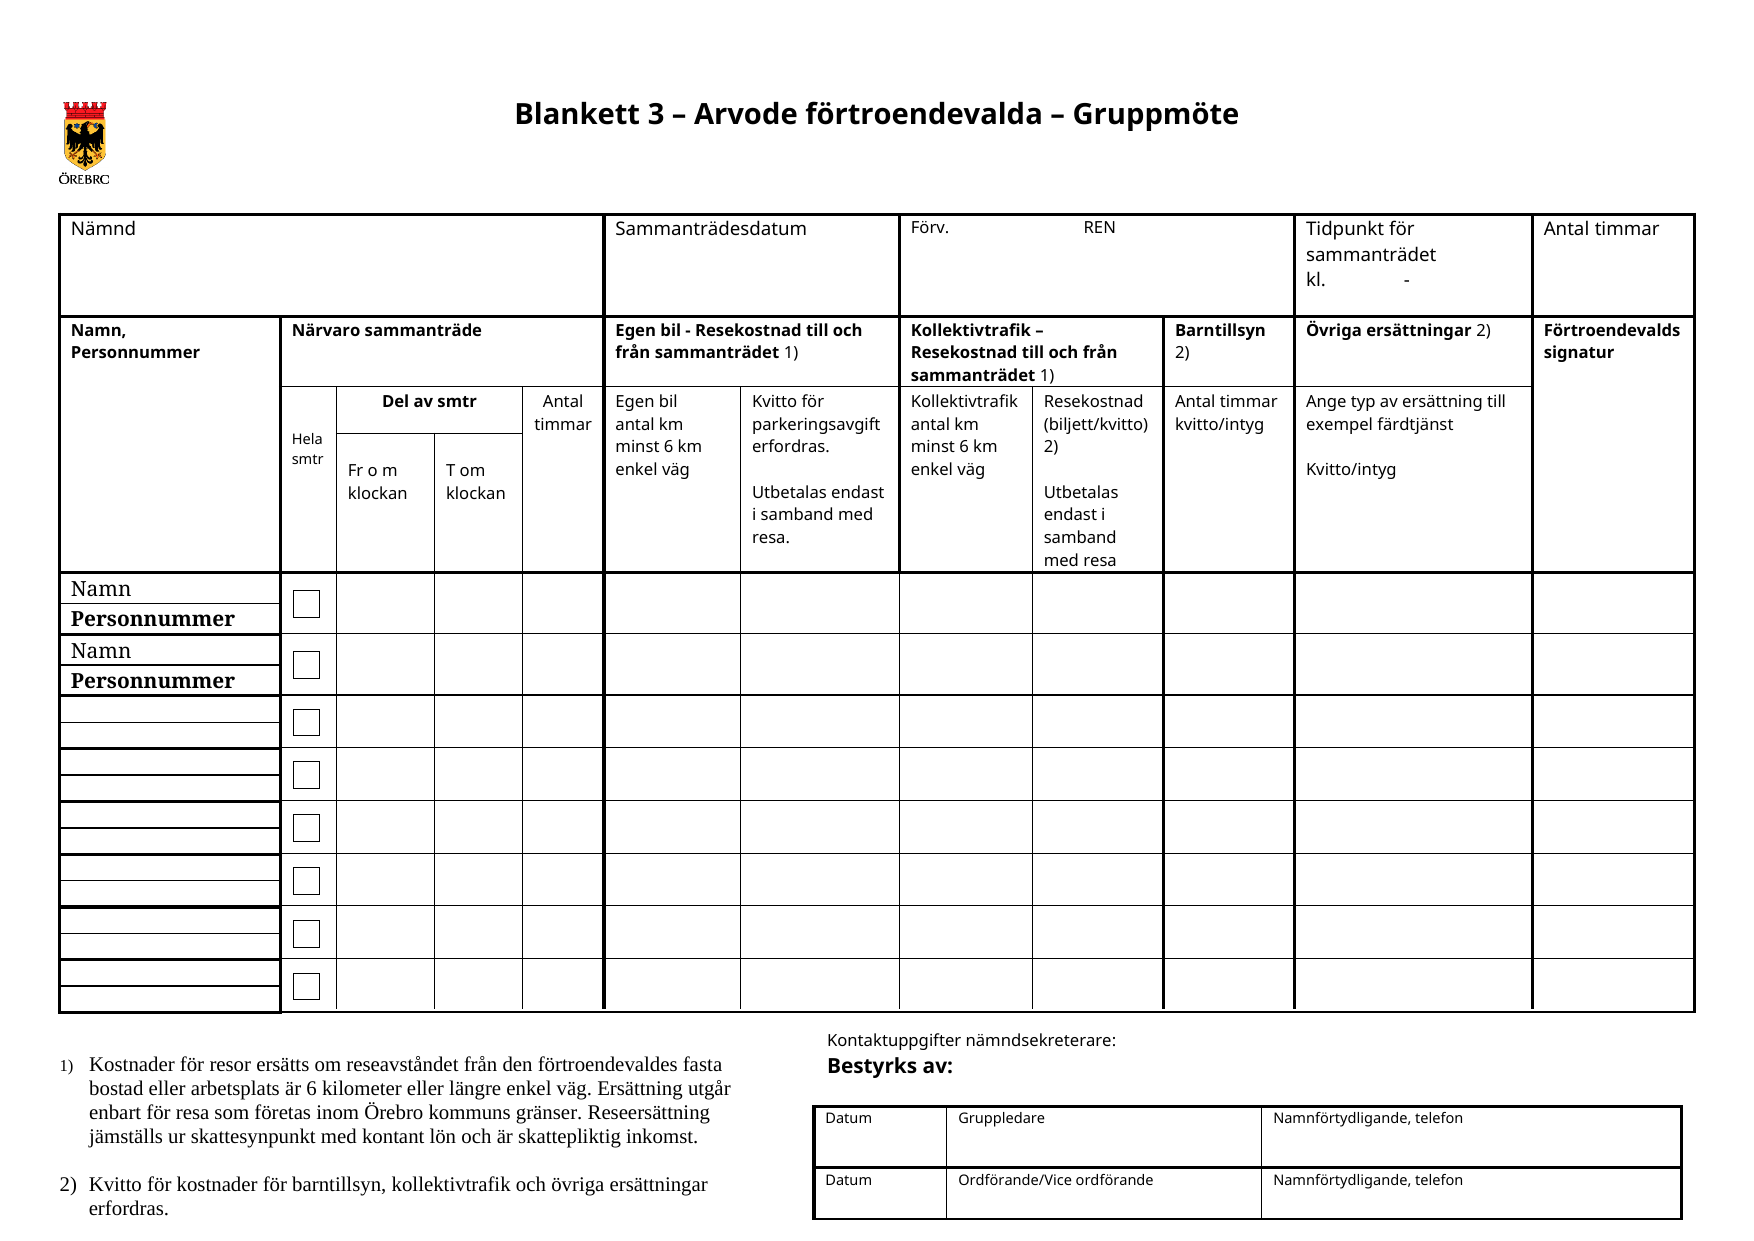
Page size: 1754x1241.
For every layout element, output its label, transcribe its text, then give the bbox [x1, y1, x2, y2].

table_cell [1164, 959, 1294, 1011]
table_cell [1165, 748, 1293, 800]
table_cell [61, 881, 279, 905]
table_header Antal timmar [1534, 216, 1693, 315]
table_cell [435, 748, 522, 800]
table_cell [606, 801, 740, 853]
table_cell [741, 906, 899, 958]
table_cell [1534, 574, 1693, 633]
table_cell [606, 748, 740, 800]
table_cell [435, 854, 522, 905]
table_cell [741, 574, 899, 633]
table_header Sammanträdesdatum [606, 216, 898, 315]
table_cell [900, 748, 1032, 800]
table_cell [1296, 574, 1531, 633]
table_cell Personnummer [61, 604, 279, 633]
table_cell [1165, 634, 1293, 694]
table_cell [1296, 801, 1531, 853]
table_cell [1534, 854, 1693, 905]
table_cell [523, 801, 602, 853]
table_cell [61, 776, 279, 800]
table_cell [1295, 959, 1532, 1011]
table_cell [523, 748, 602, 800]
table_header Namnförtydligande, telefon [1262, 1108, 1680, 1166]
table_cell [337, 748, 434, 800]
table_cell [523, 906, 602, 958]
table_cell [435, 696, 522, 747]
table_cell [1033, 634, 1162, 694]
table_cell [900, 574, 1032, 633]
table_cell [900, 906, 1032, 958]
table_cell Övriga ersättningar 2) [1296, 318, 1531, 386]
table_cell Ordförande/Vice ordförande [947, 1169, 1261, 1218]
table_cell [435, 801, 522, 853]
table_cell Hela smtr [282, 387, 336, 571]
table_header Gruppledare [947, 1108, 1261, 1166]
table_cell [61, 829, 279, 853]
table_cell Närvaro sammanträde [282, 318, 602, 386]
table_cell [606, 696, 740, 747]
table_cell Resekostnad (biljett/kvitto) 2) Utbetalas endast i samband med resa [1033, 387, 1162, 571]
table_cell [61, 961, 279, 985]
table_cell [741, 854, 899, 905]
table_cell [282, 696, 336, 747]
table_cell [900, 634, 1032, 694]
table_cell [522, 959, 604, 1011]
table_cell [61, 987, 279, 1011]
table_header Tidpunkt för sammanträdet kl. - [1296, 216, 1531, 315]
table_cell [1165, 574, 1293, 633]
table_cell Antal timmar [523, 387, 602, 571]
table_cell Datum [816, 1169, 946, 1218]
table_cell [900, 696, 1032, 747]
table_cell [337, 634, 434, 694]
table_cell Kvitto för parkeringsavgift erfordras. Utbetalas endast i samband med resa. [741, 387, 898, 571]
table_cell [1534, 634, 1693, 694]
table_cell [435, 574, 522, 633]
table_cell Egen bil antal km minst 6 km enkel väg [606, 387, 740, 571]
table_header Nämnd [61, 216, 602, 315]
table_cell [1033, 696, 1162, 747]
table_cell [1033, 574, 1162, 633]
table_cell [1534, 906, 1693, 958]
table_cell Egen bil - Resekostnad till och från sammanträdet 1) [606, 318, 898, 386]
table_cell [337, 574, 434, 633]
table_cell [900, 854, 1032, 905]
table_cell [523, 854, 602, 905]
table_cell [1296, 854, 1531, 905]
table_cell Namn [61, 636, 279, 664]
table_cell [282, 801, 336, 853]
table_cell [1296, 696, 1531, 747]
table_cell [61, 723, 279, 747]
table_cell [606, 574, 740, 633]
table_cell [606, 906, 740, 958]
table_cell [741, 959, 899, 1011]
table_cell [741, 801, 899, 853]
table_cell [900, 801, 1032, 853]
table_cell [282, 748, 336, 800]
table_cell [899, 959, 1032, 1011]
table_cell [435, 634, 522, 694]
text Kontaktuppgifter nämndsekreterare: [691, 1028, 1606, 1051]
table_header Förv. REN [901, 216, 1293, 315]
table_cell [282, 574, 336, 633]
table_cell [1032, 959, 1163, 1011]
table_cell [1033, 854, 1162, 905]
table_cell T om klockan [435, 434, 522, 571]
table_cell [1165, 854, 1293, 905]
table_cell [1534, 801, 1693, 853]
table_cell Förtroendevalds signatur [1534, 318, 1693, 571]
table_cell [61, 750, 279, 774]
table_cell Fr o m klockan [337, 434, 434, 571]
table_cell [523, 696, 602, 747]
table_cell [282, 959, 336, 1011]
table_cell [1033, 748, 1162, 800]
table_cell [282, 634, 336, 694]
table_header Datum [816, 1108, 946, 1166]
table_cell [606, 634, 740, 694]
table_cell [337, 906, 434, 958]
table_cell Kollektivtrafik antal km minst 6 km enkel väg [901, 387, 1032, 571]
table_cell [61, 856, 279, 880]
table_cell [337, 696, 434, 747]
table_cell [61, 909, 279, 933]
table_cell [435, 906, 522, 958]
table_cell [61, 803, 279, 827]
table_cell [1033, 906, 1162, 958]
table_cell [1165, 696, 1293, 747]
table_cell Barntillsyn 2) [1165, 318, 1293, 386]
table_cell [337, 801, 434, 853]
picture [59, 102, 109, 184]
table_cell Namn [61, 574, 279, 603]
table_cell [604, 959, 741, 1011]
table_cell [1165, 801, 1293, 853]
table_cell [1534, 696, 1693, 747]
table_cell [523, 574, 602, 633]
table_cell Del av smtr [337, 387, 522, 433]
table_cell [1033, 801, 1162, 853]
table_cell [741, 634, 899, 694]
table_cell [336, 959, 434, 1011]
table_cell [523, 634, 602, 694]
table_cell [435, 959, 522, 1011]
table_cell [61, 934, 279, 958]
table_cell [1296, 634, 1531, 694]
table_cell Personnummer [61, 666, 279, 694]
table_cell [337, 854, 434, 905]
table_cell [1296, 748, 1531, 800]
table_cell [606, 854, 740, 905]
table_cell Ange typ av ersättning till exempel färdtjänst Kvitto/intyg [1296, 387, 1531, 571]
table_cell Kollektivtrafik – Resekostnad till och från sammanträdet 1) [901, 318, 1162, 386]
table_cell [741, 748, 899, 800]
table_cell [282, 854, 336, 905]
table_cell Antal timmar kvitto/intyg [1165, 387, 1293, 571]
table_cell [741, 696, 899, 747]
table_cell [1534, 748, 1693, 800]
table_cell [61, 697, 279, 721]
table_cell Namnförtydligande, telefon [1262, 1169, 1680, 1218]
table_cell [1165, 906, 1293, 958]
table_cell Namn, Personnummer [61, 318, 279, 571]
table_cell [282, 906, 336, 958]
text Bestyrks av: [733, 1051, 1606, 1079]
table_cell [1532, 959, 1693, 1011]
table_cell [1296, 906, 1531, 958]
